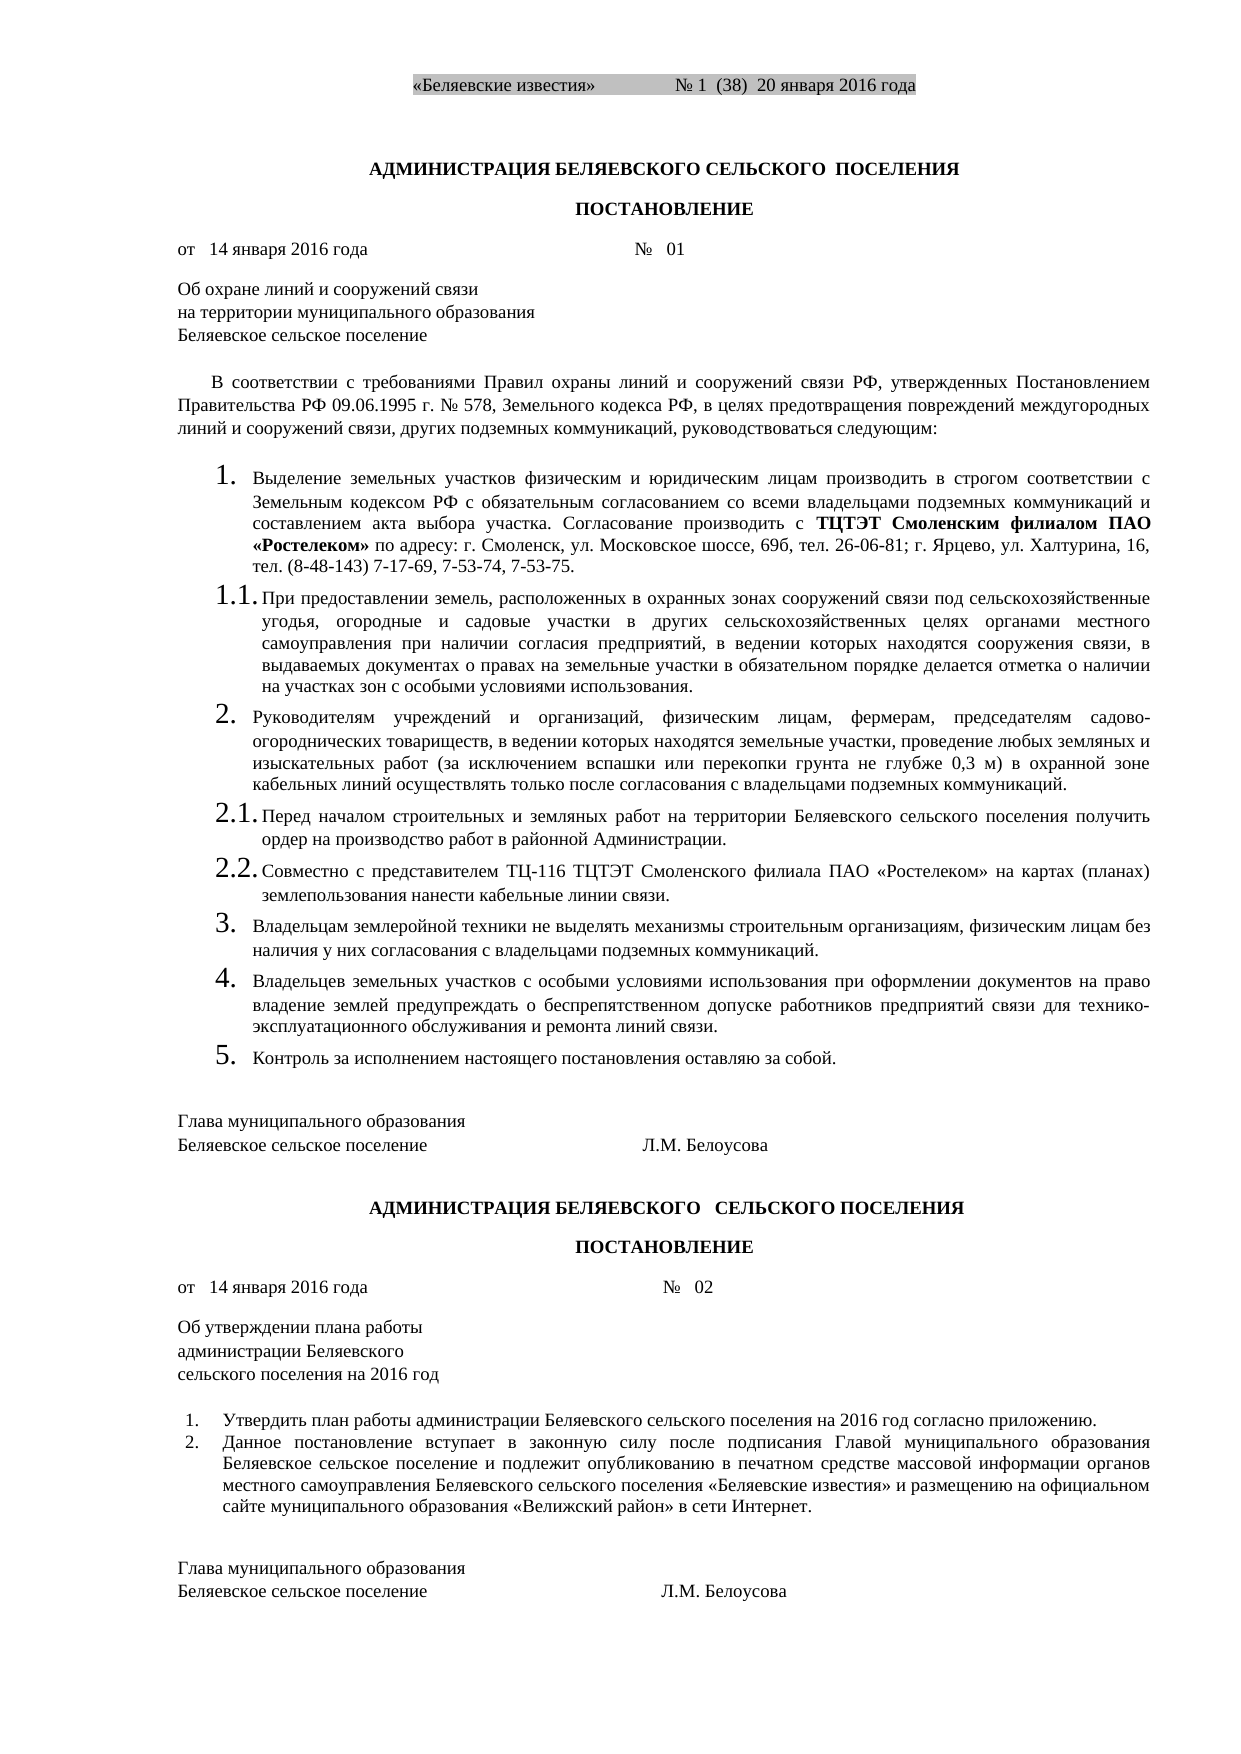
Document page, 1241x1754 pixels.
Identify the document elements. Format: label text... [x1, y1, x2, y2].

list При предоставлении земель, расположенных в охранных зонах сооружений связи под сельскохозяйственные угодья, огородные и садовые участки в других сельскохозяйственных целях органами местного самоуправления при наличии согласия предприятий, в ведении которых находятся сооружения связи, в выдаваемых документах о правах на земельные участки в обязательном порядке делается отметка о наличии на участках зон с особыми условиями использования. [215, 577, 1152, 697]
text В соответствии с требованиями Правил охраны линий и сооружений связи РФ, утвержденных Постановлением Правительства РФ 09.06.1995 г. № 578, Земельного кодекса РФ, в целях предотвращения повреждений междугородных линий и сооружений связи, других подземных коммуникаций, руководствоваться следующим: [177, 371, 1152, 439]
text Глава муниципального образования [177, 1557, 1152, 1578]
list Перед началом строительных и земляных работ на территории Беляевского сельского поселения получить ордер на производство работ в районной Администрации. [215, 795, 1152, 850]
list Утвердить план работы администрации Беляевского сельского поселения на 2016 год согласно приложению. [185, 1409, 1152, 1431]
list Владельцам землеройной техники не выделять механизмы строительным организациям, физическим лицам без наличия у них согласования с владельцами подземных коммуникаций. [215, 905, 1152, 960]
text администрации Беляевского [177, 1339, 1152, 1361]
text от 14 января 2016 года № 02 [177, 1276, 1152, 1298]
text Об охране линий и сооружений связи [177, 278, 1152, 299]
text Глава муниципального образования [177, 1110, 1152, 1132]
text Беляевское сельское поселение [177, 324, 1152, 346]
text ПОСТАНОВЛЕНИЕ [177, 1236, 1152, 1258]
list Выделение земельных участков физическим и юридическим лицам производить в строгом соответствии с Земельным кодексом РФ с обязательным согласованием со всеми владельцами подземных коммуникаций и составлением акта выбора участка. Согласование производить с ТЦТЭТ Смоленским филиалом ПАО «Ростелеком» по адресу: г. Смоленск, ул. Московское шоссе, 69б, тел. 26-06-81; г. Ярцево, ул. Халтурина, 16, тел. (8-48-143) 7-17-69, 7-53-74, 7-53-75. [215, 457, 1152, 577]
list Данное постановление вступает в законную силу после подписания Главой муниципального образования Беляевское сельское поселение и подлежит опубликованию в печатном средстве массовой информации органов местного самоуправления Беляевского сельского поселения «Беляевские известия» и размещению на официальном сайте муниципального образования «Велижский район» в сети Интернет. [185, 1431, 1152, 1517]
text от 14 января 2016 года № 01 [177, 238, 1152, 259]
list Совместно с представителем ТЦ-116 ТЦТЭТ Смоленского филиала ПАО «Ростелеком» на картах (планах) землепользования нанести кабельные линии связи. [215, 850, 1152, 905]
text сельского поселения на 2016 год [177, 1363, 1152, 1384]
list Руководителям учреждений и организаций, физическим лицам, фермерам, председателям садово-огороднических товариществ, в ведении которых находятся земельные участки, проведение любых земляных и изыскательных работ (за исключением вспашки или перекопки грунта не глубже 0,3 м) в охранной зоне кабельных линий осуществлять только после согласования с владельцами подземных коммуникаций. [215, 697, 1152, 795]
text Беляевское сельское поселение Л.М. Белоусова [177, 1133, 1152, 1155]
text ПОСТАНОВЛЕНИЕ [177, 198, 1152, 219]
text Беляевское сельское поселение Л.М. Белоусова [177, 1580, 1152, 1602]
text на территории муниципального образования [177, 301, 1152, 322]
text Об утверждении плана работы [177, 1316, 1152, 1338]
list Контроль за исполнением настоящего постановления оставляю за собой. [215, 1037, 1152, 1070]
text АДМИНИСТРАЦИЯ БЕЛЯЕВСКОГО СЕЛЬСКОГО ПОСЕЛЕНИЯ [177, 158, 1152, 179]
text АДМИНИСТРАЦИЯ БЕЛЯЕВСКОГО СЕЛЬСКОГО ПОСЕЛЕНИЯ [177, 1197, 1152, 1218]
list Владельцев земельных участков с особыми условиями использования при оформлении документов на право владение землей предупреждать о беспрепятственном допуске работников предприятий связи для технико-эксплуатационного обслуживания и ремонта линий связи. [215, 960, 1152, 1037]
